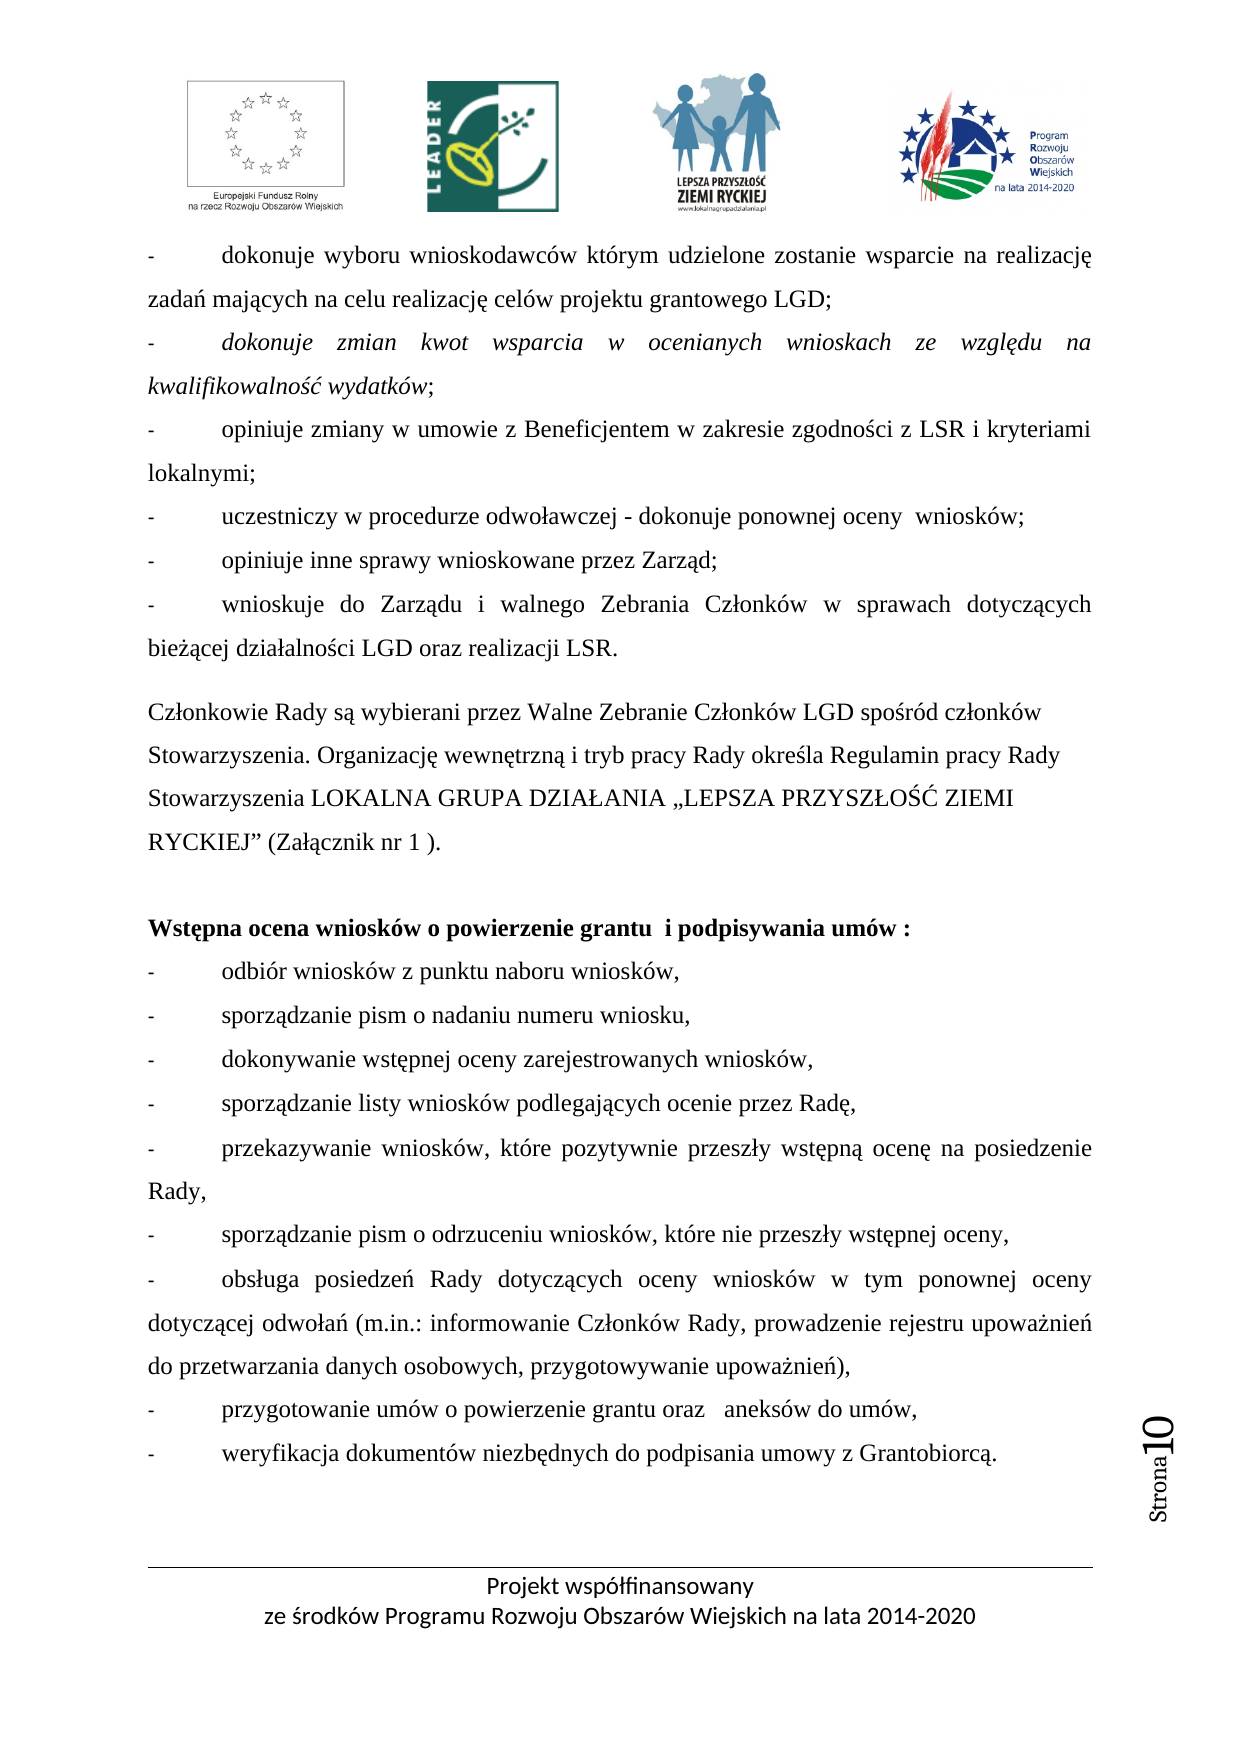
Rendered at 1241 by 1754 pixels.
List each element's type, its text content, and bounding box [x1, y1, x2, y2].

list sporządzanie listy wniosków podlegających ocenie przez Radę, [148, 1088, 1093, 1118]
list dokonywanie wstępnej oceny zarejestrowanych wniosków, [148, 1044, 1093, 1074]
list wnioskuje do Zarządu i walnego Zebrania Członków w sprawach dotyczących bieżącej działalności LGD oraz realizacji LSR. [148, 589, 1093, 662]
list sporządzanie pism o odrzuceniu wniosków, które nie przeszły wstępnej oceny, [148, 1219, 1093, 1249]
text Członkowie Rady są wybierani przez Walne Zebranie Członków LGD spośród członków Stowarzyszenia. Organizację wewnętrzną i tryb pracy Rady określa Regulamin pracy Rady Stowarzyszenia LOKALNA GRUPA DZIAŁANIA „LEPSZA PRZYSZŁOŚĆ ZIEMI RYCKIEJ” (Załącznik nr 1 ). [148, 697, 1093, 855]
list dokonuje wyboru wnioskodawców którym udzielone zostanie wsparcie na realizację zadań mających na celu realizację celów projektu grantowego LGD; [148, 240, 1093, 313]
picture [652, 73, 781, 212]
picture [185, 79, 347, 212]
list obsługa posiedzeń Rady dotyczących oceny wniosków w tym ponownej oceny dotyczącej odwołań (m.in.: informowanie Członków Rady, prowadzenie rejestru upoważnień do przetwarzania danych osobowych, przygotowywanie upoważnień), [148, 1264, 1093, 1379]
list weryfikacja dokumentów niezbędnych do podpisania umowy z Grantobiorcą. [148, 1438, 1093, 1467]
picture [890, 82, 1088, 212]
list uczestniczy w procedurze odwoławczej - dokonuje ponownej oceny wniosków; [148, 501, 1093, 531]
list odbiór wniosków z punktu naboru wniosków, [148, 956, 1093, 985]
text Wstępna ocena wniosków o powierzenie grantu i podpisywania umów : [148, 913, 1093, 942]
list przygotowanie umów o powierzenie grantu oraz aneksów do umów, [148, 1394, 1093, 1423]
list opiniuje inne sprawy wnioskowane przez Zarząd; [148, 545, 1093, 575]
list sporządzanie pism o nadaniu numeru wniosku, [148, 1000, 1093, 1029]
list przekazywanie wniosków, które pozytywnie przeszły wstępną ocenę na posiedzenie Rady, [148, 1133, 1093, 1205]
list dokonuje zmian kwot wsparcia w ocenianych wnioskach ze względu na kwalifikowalność wydatków; [148, 327, 1093, 400]
list opiniuje zmiany w umowie z Beneficjentem w zakresie zgodności z LSR i kryteriami lokalnymi; [148, 414, 1093, 487]
